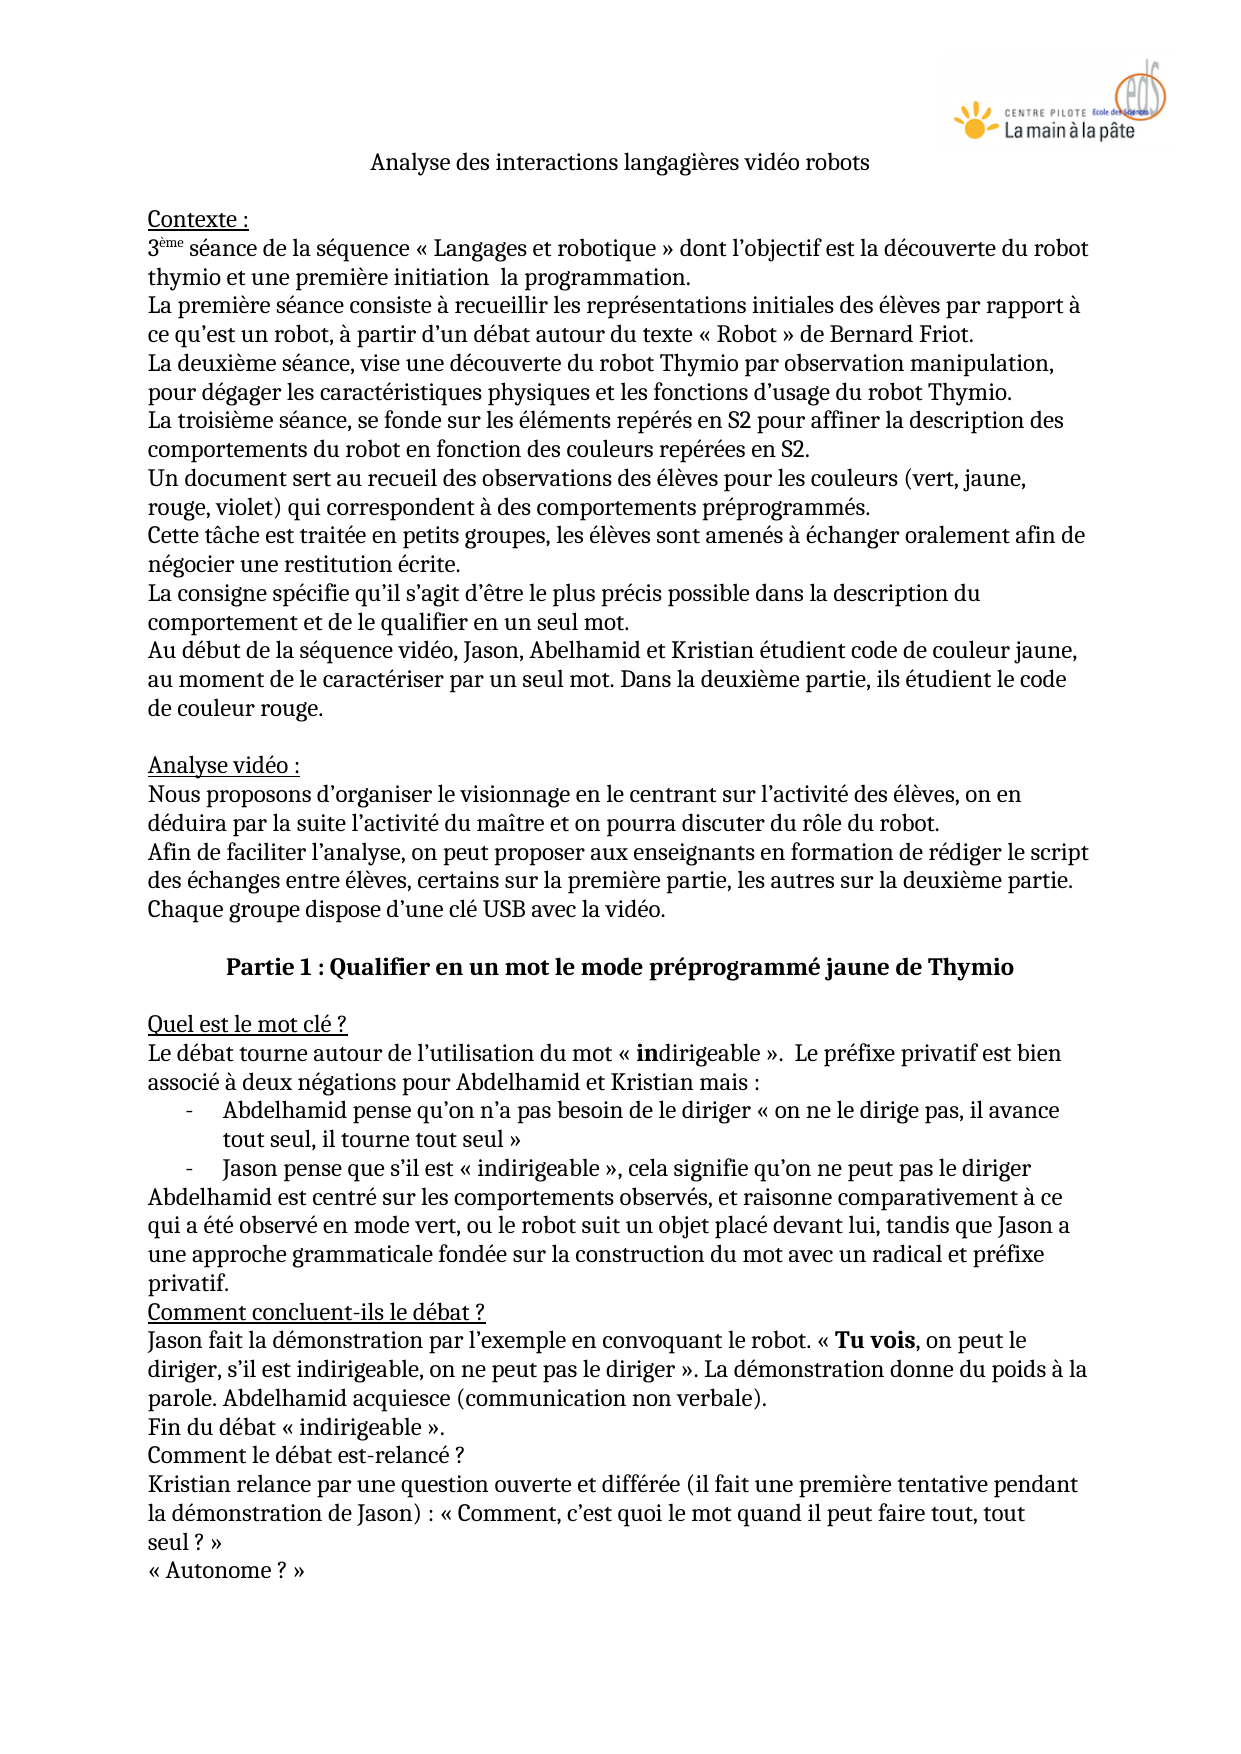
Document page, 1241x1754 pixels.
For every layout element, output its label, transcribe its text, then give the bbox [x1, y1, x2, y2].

text Cette tâche est traitée en petits groupes, les élèves sont amenés à échanger oralement afin de négocier une restitution écrite. [148, 521, 1093, 579]
text La troisième séance, se fonde sur les éléments repérés en S2 pour affiner la description des comportements du robot en fonction des couleurs repérées en S2. [148, 406, 1093, 464]
text Comment concluent-ils le débat ? [148, 1298, 1093, 1326]
text Le débat tourne autour de l’utilisation du mot « indirigeable ». Le préfixe privatif est bien associé à deux négations pour Abdelhamid et Kristian mais : [148, 1039, 1093, 1096]
text Contexte : [148, 205, 1093, 234]
text Analyse des interactions langagières vidéo robots [148, 148, 1093, 176]
picture [941, 54, 1178, 148]
list Jason pense que s’il est « indirigeable », cela signifie qu’on ne peut pas le diriger [185, 1154, 1093, 1183]
text Abdelhamid est centré sur les comportements observés, et raisonne comparativement à ce qui a été observé en mode vert, ou le robot suit un objet placé devant lui, tandis que Jason a une approche grammaticale fondée sur la construction du mot avec un radical et préfixe privatif. [148, 1183, 1093, 1298]
text Jason fait la démonstration par l’exemple en convoquant le robot. « Tu vois, on peut le diriger, s’il est indirigeable, on ne peut pas le diriger ». La démonstration donne du poids à la parole. Abdelhamid acquiesce (communication non verbale). [148, 1326, 1093, 1413]
text 3ème séance de la séquence « Langages et robotique » dont l’objectif est la découverte du robot thymio et une première initiation la programmation. [148, 234, 1093, 291]
text Un document sert au recueil des observations des élèves pour les couleurs (vert, jaune, rouge, violet) qui correspondent à des comportements préprogrammés. [148, 464, 1093, 521]
text Partie 1 : Qualifier en un mot le mode préprogrammé jaune de Thymio [148, 953, 1093, 981]
text Kristian relance par une question ouverte et différée (il fait une première tentative pendant la démonstration de Jason) : « Comment, c’est quoi le mot quand il peut faire tout, tout seul ? » [148, 1470, 1093, 1556]
text La deuxième séance, vise une découverte du robot Thymio par observation manipulation, pour dégager les caractéristiques physiques et les fonctions d’usage du robot Thymio. [148, 349, 1093, 406]
list Abdelhamid pense qu’on n’a pas besoin de le diriger « on ne le dirige pas, il avance tout seul, il tourne tout seul » [185, 1096, 1093, 1154]
text Quel est le mot clé ? [148, 1010, 1093, 1039]
text La première séance consiste à recueillir les représentations initiales des élèves par rapport à ce qu’est un robot, à partir d’un débat autour du texte « Robot » de Bernard Friot. [148, 291, 1093, 349]
text Analyse vidéo : [148, 751, 1093, 780]
text Au début de la séquence vidéo, Jason, Abelhamid et Kristian étudient code de couleur jaune, au moment de le caractériser par un seul mot. Dans la deuxième partie, ils étudient le code de couleur rouge. [148, 636, 1093, 723]
text La consigne spécifie qu’il s’agit d’être le plus précis possible dans la description du comportement et de le qualifier en un seul mot. [148, 579, 1093, 636]
text Afin de faciliter l’analyse, on peut proposer aux enseignants en formation de rédiger le script des échanges entre élèves, certains sur la première partie, les autres sur la deuxième partie. Chaque groupe dispose d’une clé USB avec la vidéo. [148, 838, 1093, 924]
text Fin du débat « indirigeable ». [148, 1413, 1093, 1441]
text Nous proposons d’organiser le visionnage en le centrant sur l’activité des élèves, on en déduira par la suite l’activité du maître et on pourra discuter du rôle du robot. [148, 780, 1093, 838]
text « Autonome ? » [148, 1556, 1093, 1585]
text Comment le débat est-relancé ? [148, 1441, 1093, 1470]
